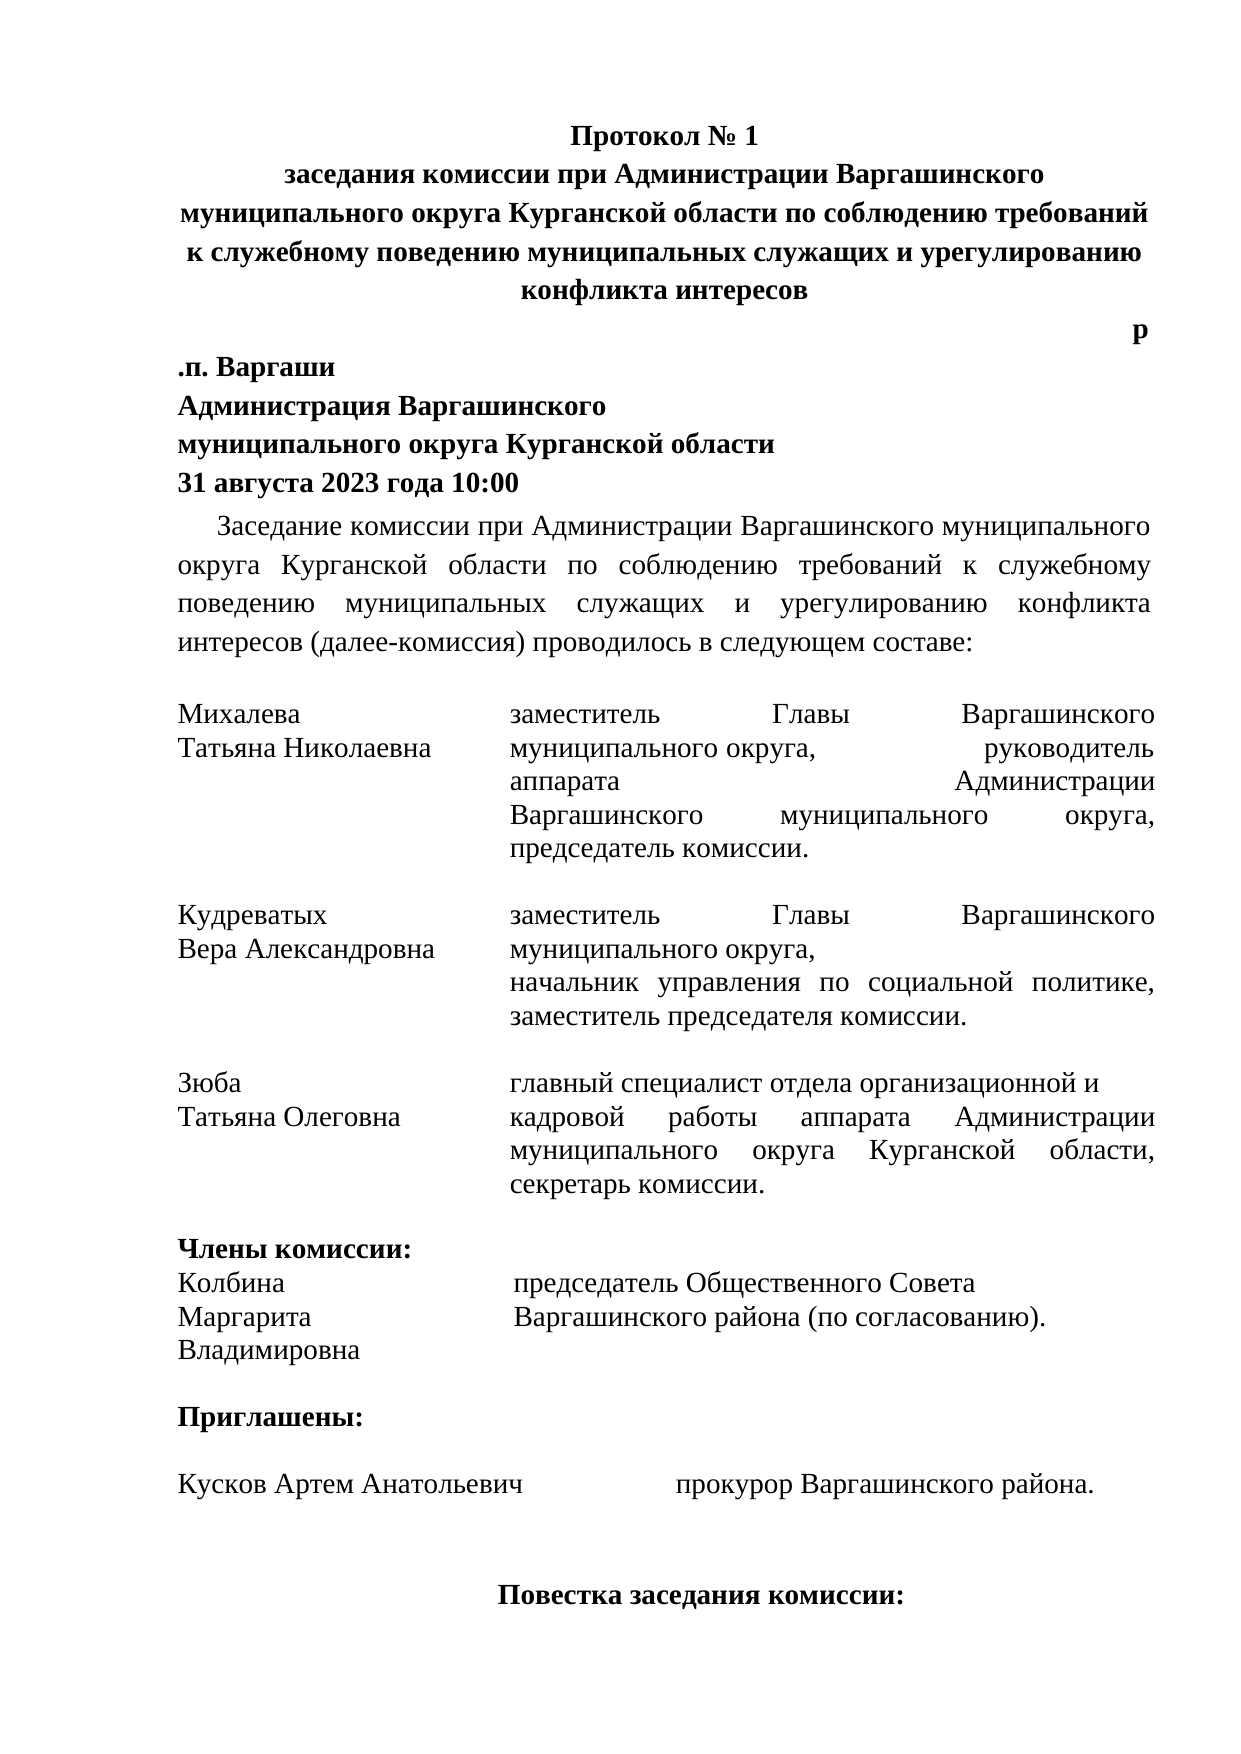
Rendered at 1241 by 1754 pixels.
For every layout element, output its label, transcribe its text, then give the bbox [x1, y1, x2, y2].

text 31 августа 2023 года 10:00 [177, 465, 1152, 498]
table_cell главный специалист отдела организационной и кадровой работы аппарата Администрации муниципального округа Курганской области, секретарь комиссии. [498, 1065, 1167, 1199]
table_header председатель Общественного Совета Варгашинского района (по согласованию). [502, 1265, 1163, 1366]
table_header прокурор Варгашинского района. [664, 1399, 1163, 1500]
text муниципального округа Курганской области [177, 426, 1152, 460]
text Протокол № 1 [177, 118, 1152, 152]
table_header Приглашены: Кусков Артем Анатольевич [166, 1399, 664, 1500]
text Заседание комиссии при Администрации Варгашинского муниципального округа Курганской области по соблюдению требований к служебному поведению муниципальных служащих и урегулированию конфликта интересов (далее-комиссия) проводилось в следующем составе: [177, 508, 1152, 658]
table_header Колбина Маргарита Владимировна [166, 1265, 502, 1366]
text заседания комиссии при Администрации Варгашинского муниципального округа Курганской области по соблюдению требований к служебному поведению муниципальных служащих и урегулированию конфликта интересов [177, 157, 1152, 306]
table_header Михалева Татьяна Николаевна [166, 696, 498, 897]
table_cell заместитель Главы Варгашинского муниципального округа, начальник управления по социальной политике, заместитель председателя комиссии. [498, 898, 1167, 1065]
text Повестка заседания комиссии: [177, 1577, 1152, 1611]
table_header заместитель Главы Варгашинского муниципального округа, руководитель аппарата Администрации Варгашинского муниципального округа, председатель комиссии. [498, 696, 1167, 897]
text Администрация Варгашинского [177, 388, 1152, 421]
text р.п. Варгаши [177, 311, 1152, 383]
table_cell Зюба Татьяна Олеговна [166, 1065, 498, 1199]
table_cell Кудреватых Вера Александровна [166, 898, 498, 1065]
text Члены комиссии: [177, 1232, 1152, 1265]
